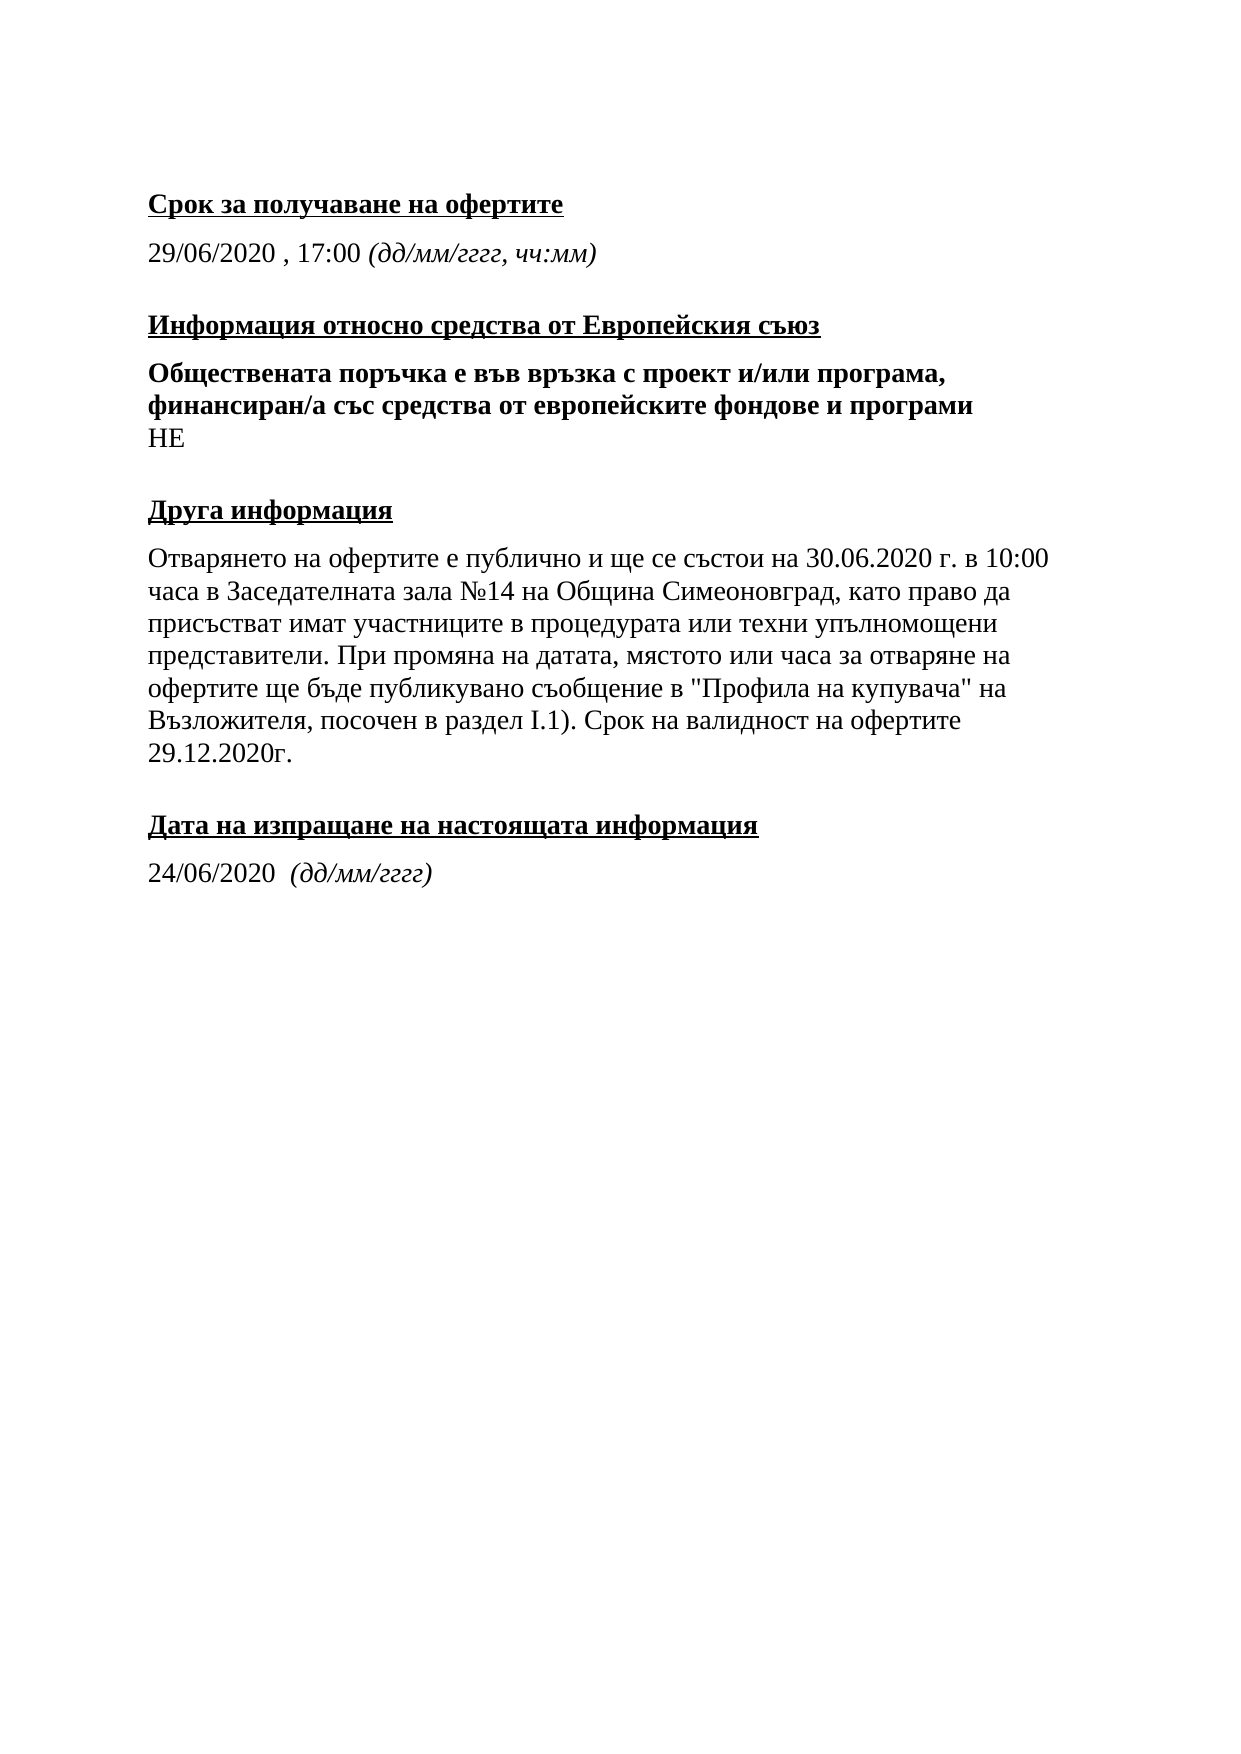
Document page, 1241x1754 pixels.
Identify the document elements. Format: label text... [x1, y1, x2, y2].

text Срок за получаване на офертите [148, 180, 1093, 220]
text Друга информация [148, 486, 1093, 526]
text Дата на изпращане на настоящата информация [148, 800, 1093, 840]
text 29/06/2020 , 17:00 (дд/мм/гггг, чч:мм) [148, 236, 1093, 268]
text Отварянето на офертите е публично и ще се състои на 30.06.2020 г. в 10:00 часа в Заседателната зала №14 на Община Симеоновград, като право да присъстват имат участниците в процедурата или техни упълномощени представители. При промяна на датата, мястото или часа за отваряне на офертите ще бъде публикувано съобщение в "Профила на купувача" на Възложителя, посочен в раздел I.1). Срок на валидност на офертите 29.12.2020г. [148, 541, 1093, 768]
text НЕ [148, 421, 1093, 453]
text 24/06/2020 (дд/мм/гггг) [148, 856, 1093, 888]
text Обществената поръчка е във връзка с проект и/или програма, финансиран/а със средства от европейските фондове и програми [148, 356, 1093, 421]
text Информация относно средства от Европейския съюз [148, 300, 1093, 340]
